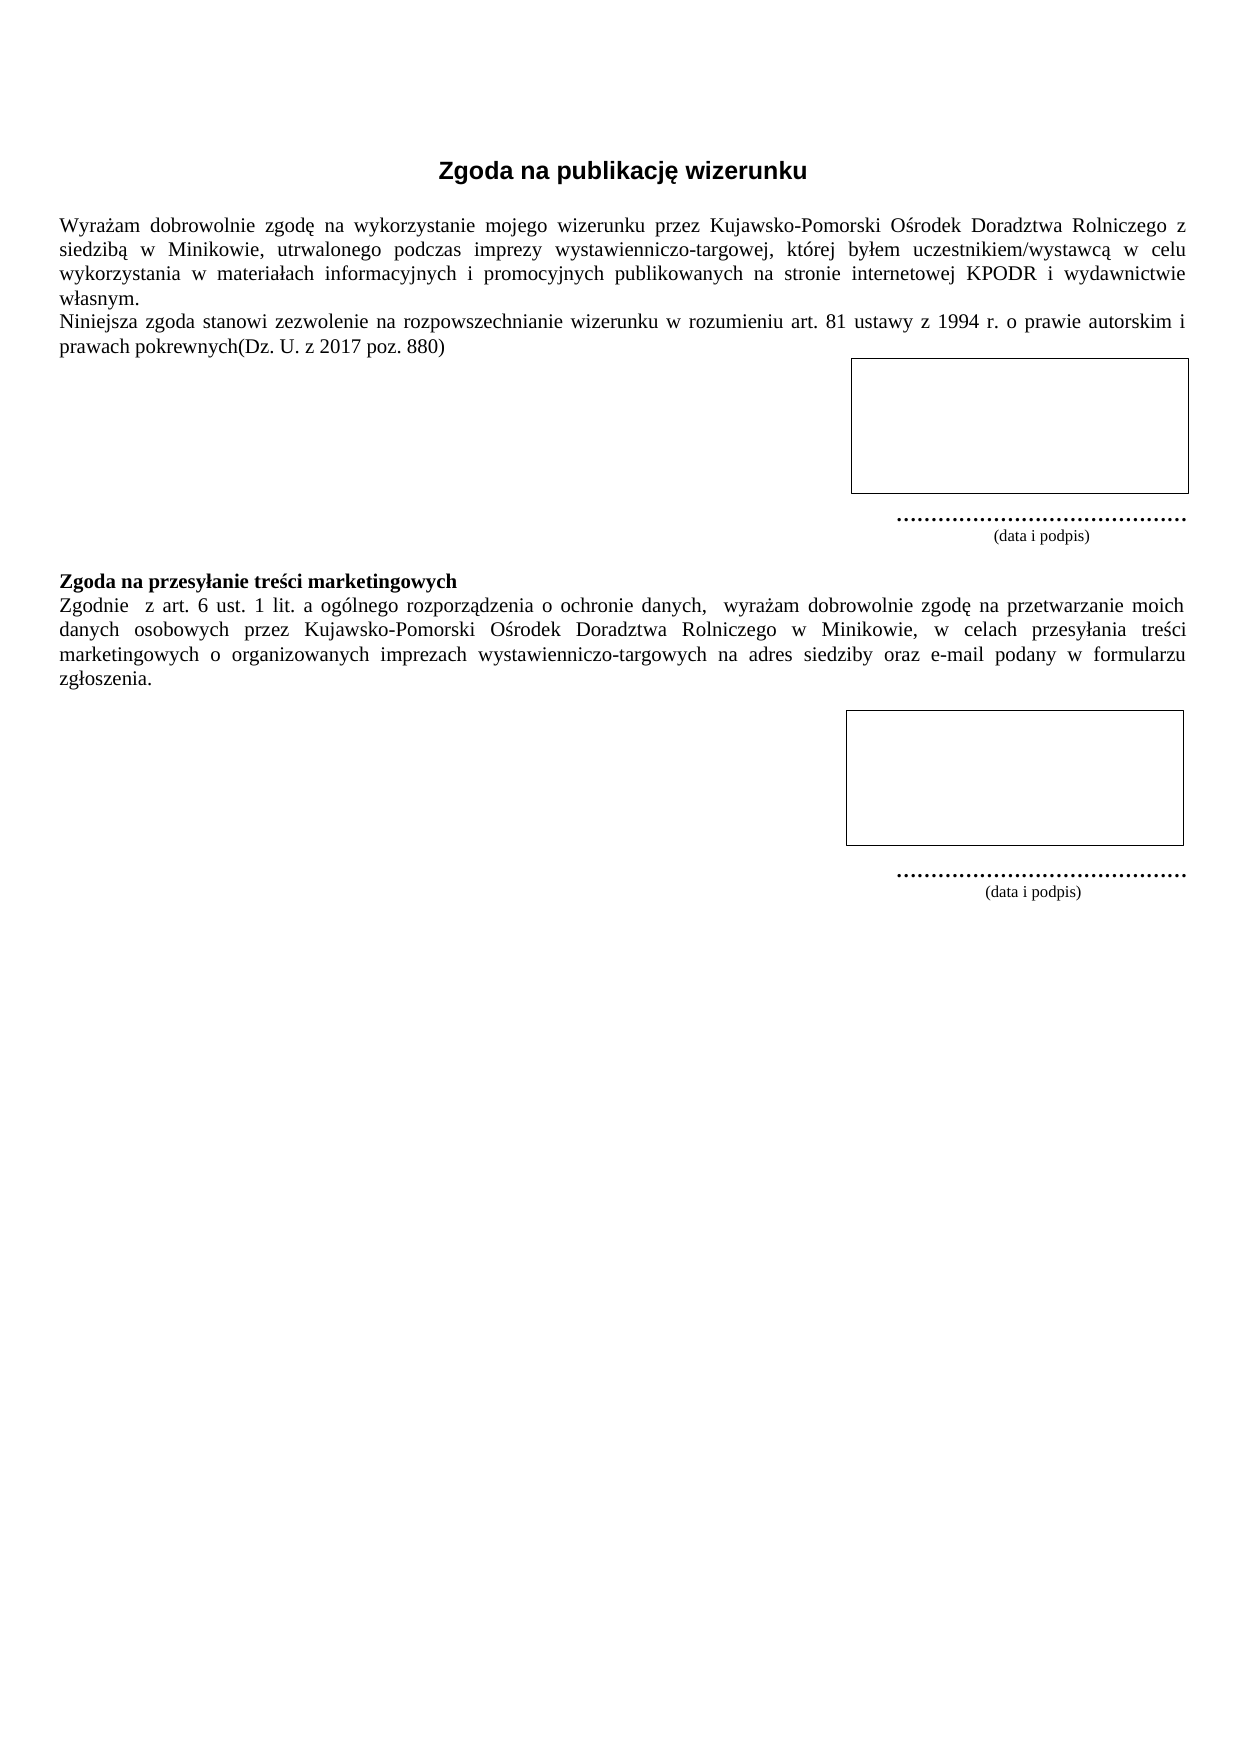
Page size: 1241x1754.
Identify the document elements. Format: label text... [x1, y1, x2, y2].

text Zgoda na przesyłanie treści marketingowych [59, 569, 1187, 593]
text …………………………………… [59, 858, 1187, 882]
text (data i podpis) [59, 882, 1187, 901]
text Zgodnie z art. 6 ust. 1 lit. a ogólnego rozporządzenia o ochronie danych, wyrażam dobrowolnie zgodę na przetwarzanie moich danych osobowych przez Kujawsko-Pomorski Ośrodek Doradztwa Rolniczego w Minikowie, w celach przesyłania treści marketingowych o organizowanych imprezach wystawienniczo-targowych na adres siedziby oraz e-mail podany w formularzu zgłoszenia. [59, 593, 1187, 689]
text …………………………………… [59, 502, 1187, 526]
text Niniejsza zgoda stanowi zezwolenie na rozpowszechnianie wizerunku w rozumieniu art. 81 ustawy z 1994 r. o prawie autorskim i prawach pokrewnych(Dz. U. z 2017 poz. 880) [59, 309, 1187, 358]
text Wyrażam dobrowolnie zgodę na wykorzystanie mojego wizerunku przez Kujawsko-Pomorski Ośrodek Doradztwa Rolniczego z siedzibą w Minikowie, utrwalonego podczas imprezy wystawienniczo-targowej, której byłem uczestnikiem/wystawcą w celu wykorzystania w materiałach informacyjnych i promocyjnych publikowanych na stronie internetowej KPODR i wydawnictwie własnym. [59, 213, 1187, 309]
text Zgoda na publikację wizerunku [59, 156, 1187, 184]
text (data i podpis) [59, 526, 1187, 545]
